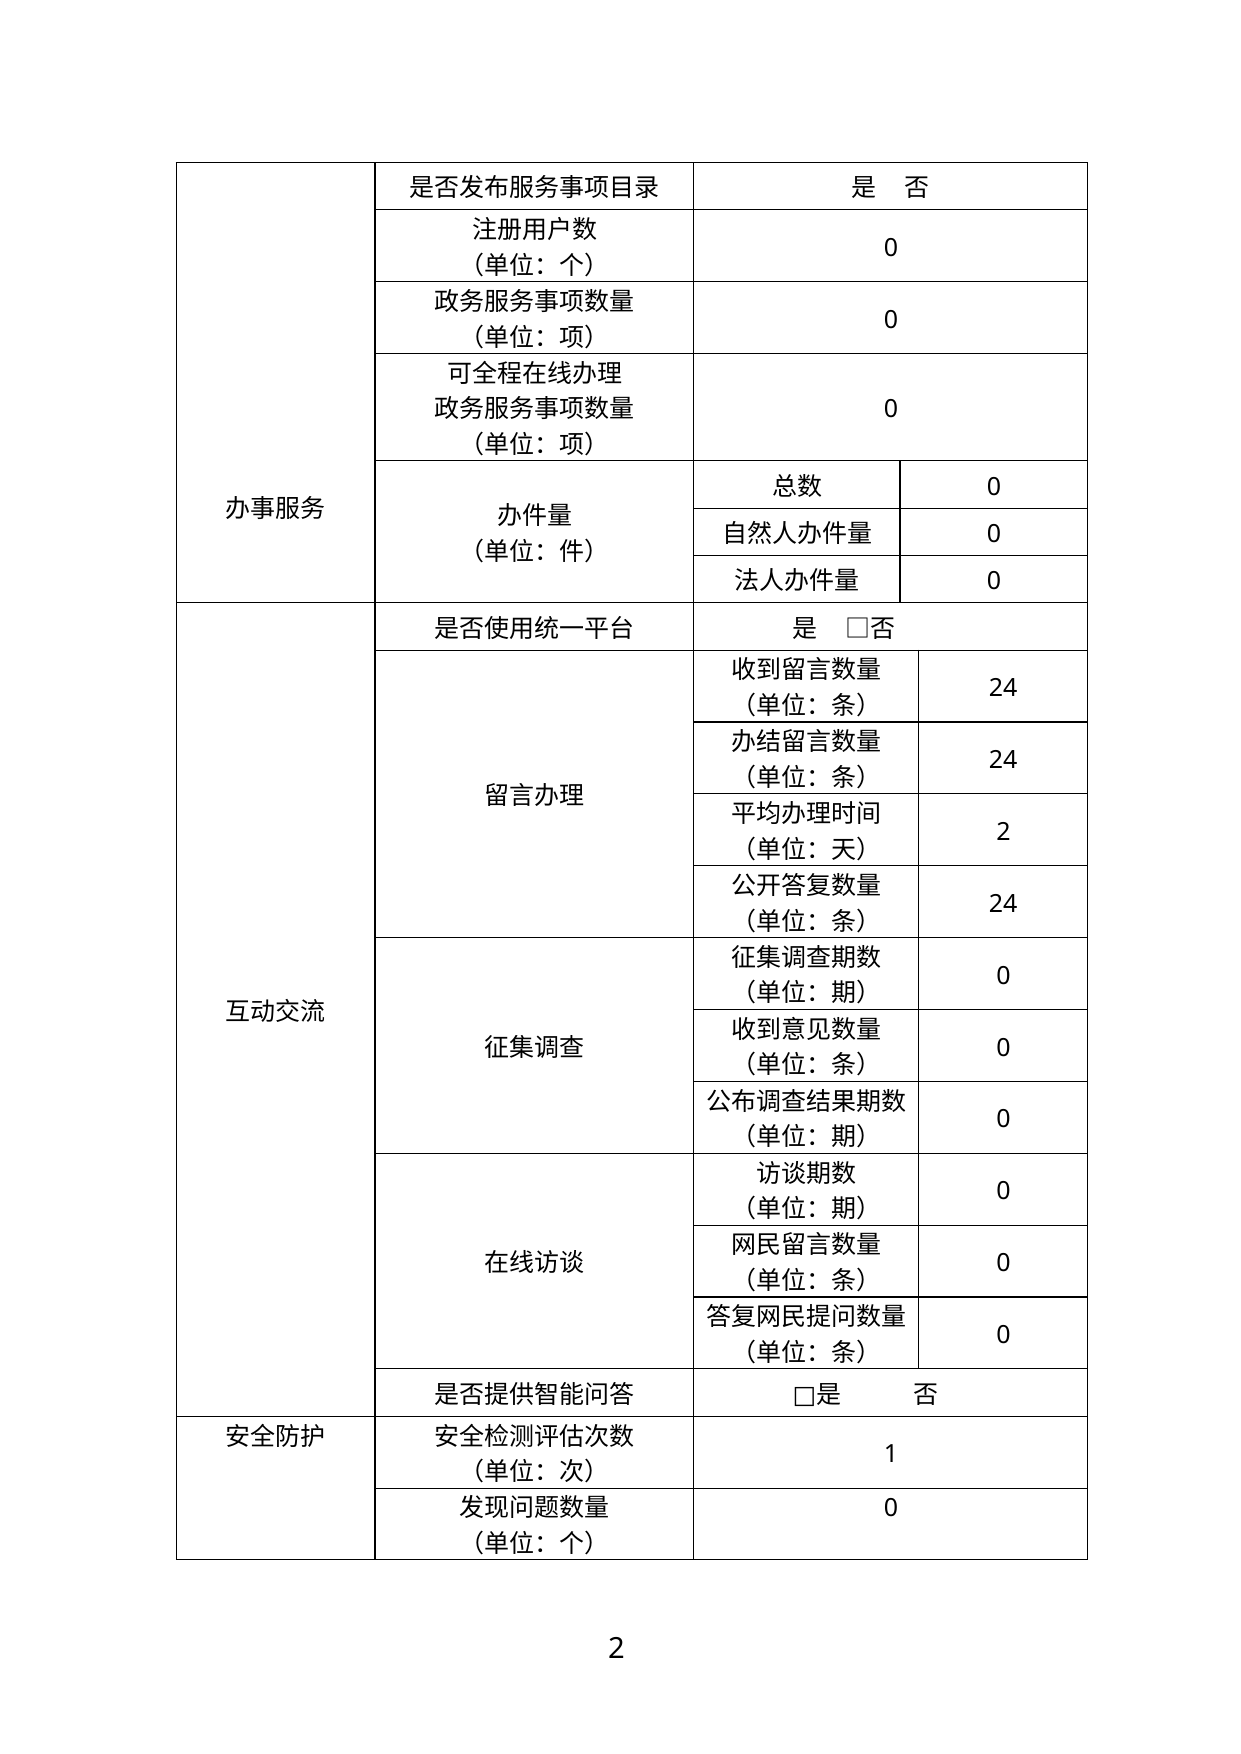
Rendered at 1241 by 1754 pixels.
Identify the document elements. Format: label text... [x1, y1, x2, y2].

table_cell 平均办理时间 （单位：天） [694, 794, 918, 865]
table_cell 0 [694, 354, 1087, 460]
table_cell □是 否 [694, 1369, 1087, 1416]
table_cell 0 [694, 1489, 1087, 1559]
table_cell 是否提供智能问答 [376, 1369, 693, 1416]
table_cell 0 [901, 509, 1087, 555]
table_cell 答复网民提问数量（单位：条） [694, 1298, 918, 1368]
table_cell 公布调查结果期数（单位：期） [694, 1082, 918, 1153]
table_cell 0 [694, 210, 1087, 281]
table_cell 0 [919, 1154, 1087, 1224]
table_cell 政务服务事项数量 （单位：项） [376, 282, 693, 353]
table_cell 互动交流 [177, 603, 374, 1416]
table_cell 安全检测评估次数 （单位：次） [376, 1417, 693, 1487]
table_cell 法人办件量 [694, 556, 899, 602]
table_cell 在线访谈 [376, 1154, 693, 1368]
table_cell 2 [919, 794, 1087, 865]
table_cell 留言办理 [376, 651, 693, 937]
table_cell 24 [919, 651, 1087, 721]
table_cell 征集调查期数 （单位：期） [694, 938, 918, 1009]
table_cell 是否使用统一平台 [376, 603, 693, 649]
table_cell 收到留言数量 （单位：条） [694, 651, 918, 721]
table_cell 自然人办件量 [694, 509, 899, 555]
table_cell 0 [919, 938, 1087, 1009]
table_cell 24 [919, 866, 1087, 937]
table_cell 可全程在线办理 政务服务事项数量 （单位：项） [376, 354, 693, 460]
table_cell 0 [919, 1010, 1087, 1081]
table_cell 是 □否 [694, 603, 1087, 649]
table_cell 是否发布服务事项目录 [376, 163, 693, 209]
table_cell 1 [694, 1417, 1087, 1487]
table_cell 办结留言数量 （单位：条） [694, 723, 918, 793]
table_cell 收到意见数量 （单位：条） [694, 1010, 918, 1081]
table_cell 总数 [694, 461, 899, 508]
table_cell 办件量 （单位：件） [376, 461, 693, 602]
table_cell 0 [694, 282, 1087, 353]
table_cell 0 [901, 556, 1087, 602]
table_cell 是 否 [694, 163, 1087, 209]
table_cell 0 [901, 461, 1087, 508]
table_cell 0 [919, 1082, 1087, 1153]
table_cell 注册用户数 （单位：个） [376, 210, 693, 281]
table_cell 0 [919, 1298, 1087, 1368]
table_cell 24 [919, 723, 1087, 793]
table_cell 0 [919, 1226, 1087, 1296]
table_cell 安全防护 [177, 1417, 374, 1559]
table_cell 网民留言数量 （单位：条） [694, 1226, 918, 1296]
table_cell 征集调查 [376, 938, 693, 1153]
table_cell 访谈期数 （单位：期） [694, 1154, 918, 1224]
table_cell 发现问题数量 （单位：个） [376, 1489, 693, 1559]
table_cell 公开答复数量 （单位：条） [694, 866, 918, 937]
table_cell 办事服务 [177, 163, 374, 602]
